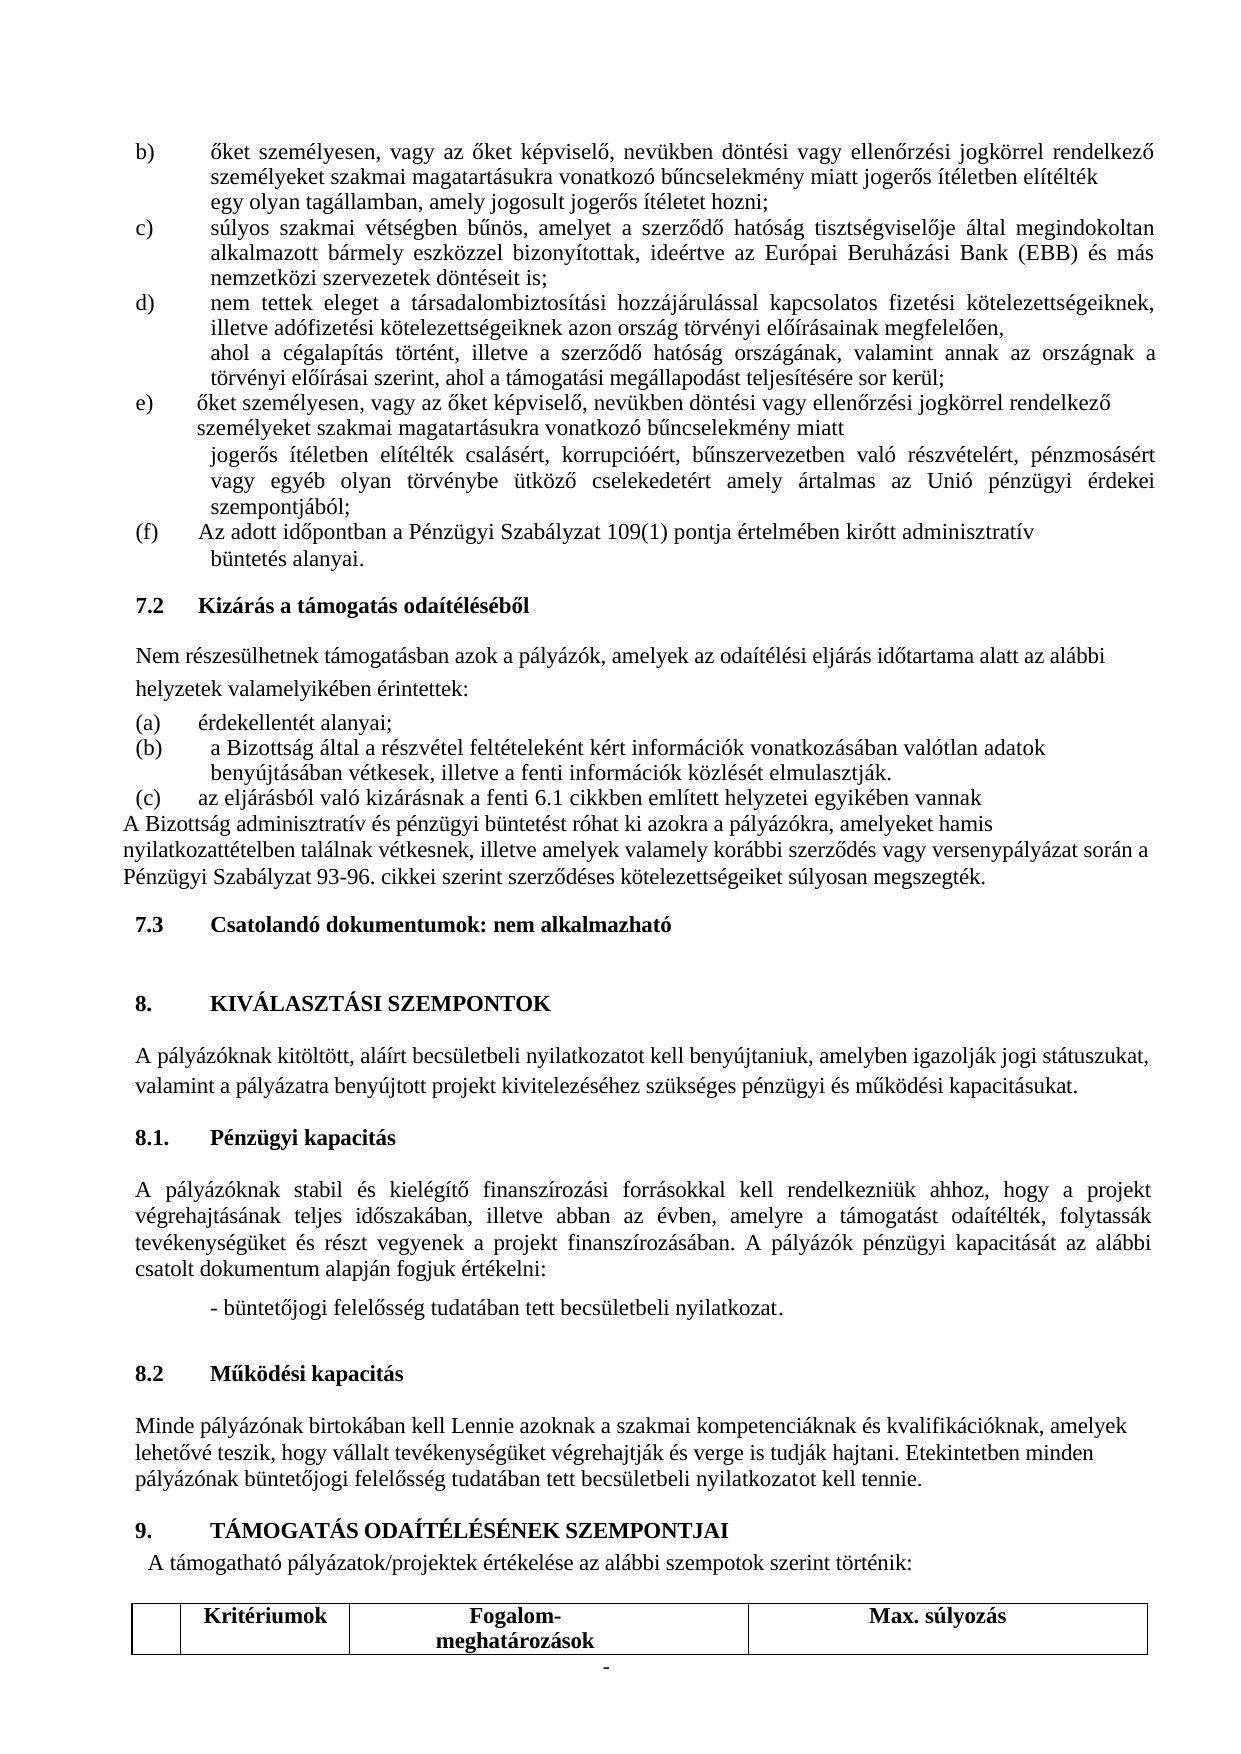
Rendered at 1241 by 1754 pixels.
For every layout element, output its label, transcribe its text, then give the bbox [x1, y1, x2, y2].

list KIVÁLASZTÁSI SZEMPONTOK [135, 990, 1165, 1016]
text jogerős ítéletben elítélték csalásért, korrupcióért, bűnszervezetben való részvételért, pénzmosásért vagy egyéb olyan törvénybe ütköző cselekedetért amely ártalmas az Unió pénzügyi érdekei szempontjából; [210, 441, 1157, 520]
text A Bizottság adminisztratív és pénzügyi büntetést róhat ki azokra a pályázókra, amelyeket hamis nyilatkozattételben találnak vétkesnek, illetve amelyek valamely korábbi szerződés vagy versenypályázat során a Pénzügyi Szabályzat 93-96. cikkei szerint szerződéses kötelezettségeiket súlyosan megszegték. [123, 810, 1165, 889]
text A támogatható pályázatok/projektek értékelése az alábbi szempotok szerint történik: [147, 1548, 1165, 1575]
text egy olyan tagállamban, amely jogosult jogerős ítéletet hozni; [210, 190, 982, 215]
text c) súlyos szakmai vétségben bűnös, amelyet a szerződő hatóság tisztségviselője által megindokoltan alkalmazott bármely eszközzel bizonyítottak, ideértve az Európai Beruházási Bank (EBB) és más nemzetközi szervezetek döntéseit is; [135, 215, 1156, 290]
text Minde pályázónak birtokában kell Lennie azoknak a szakmai kompetenciáknak és kvalifikációknak, amelyek lehetővé teszik, hogy vállalt tevékenységüket végrehajtják és verge is tudják hajtani. Etekintetben minden pályázónak büntetőjogi felelősség tudatában tett becsületbeli nyilatkozatot kell tennie. [135, 1412, 1150, 1491]
subtitle 7.3 Csatolandó dokumentumok: nem alkalmazható [135, 911, 1165, 937]
subtitle 8.2 Működési kapacitás [135, 1360, 1165, 1386]
subtitle Pénzügyi kapacitás [135, 1124, 1165, 1150]
text (b) a Bizottság által a részvétel feltételeként kért információk vonatkozásában valótlan adatok benyújtásában vétkesek, illetve a fenti információk közlését elmulasztják. [135, 735, 1156, 785]
text e) őket személyesen, vagy az őket képviselő, nevükben döntési vagy ellenőrzési jogkörrel rendelkező személyeket szakmai magatartásukra vonatkozó bűncselekmény miatt [135, 391, 1165, 441]
text (f) Az adott időpontban a Pénzügyi Szabályzat 109(1) pontja értelmében kirótt adminisztratív [135, 520, 1165, 545]
text büntetés alanyai. [210, 545, 484, 570]
text Nem részesülhetnek támogatásban azok a pályázók, amelyek az odaítélési eljárás időtartama alatt az alábbi helyzetek valamelyikében érintettek: [135, 635, 1149, 702]
table_header [133, 1604, 180, 1654]
text - büntetőjogi felelősség tudatában tett becsületbeli nyilatkozat. [210, 1294, 1165, 1320]
text (a) érdekellentét alanyai; [135, 702, 1149, 735]
table_header Max. súlyozás [749, 1604, 1147, 1654]
text 7.2 Kizárás a támogatás odaítéléséből [135, 592, 1165, 618]
text A pályázóknak kitöltött, aláírt becsületbeli nyilatkozatot kell benyújtaniuk, amelyben igazolják jogi státuszukat, valamint a pályázatra benyújtott projekt kivitelezéséhez szükséges pénzügyi és működési kapacitásukat. [135, 1042, 1150, 1099]
text (c) az eljárásból való kizárásnak a fenti 6.1 cikkben említett helyzetei egyikében vannak [135, 785, 1165, 810]
table_header Kritériumok [181, 1604, 349, 1654]
subtitle TÁMOGATÁS ODAÍTÉLÉSÉNEK SZEMPONTJAI [135, 1517, 1165, 1543]
table_header Fogalom-meghatározások [350, 1604, 748, 1654]
text b) őket személyesen, vagy az őket képviselő, nevükben döntési vagy ellenőrzési jogkörrel rendelkező személyeket szakmai magatartásukra vonatkozó bűncselekmény miatt jogerős ítéletben elítélték [135, 140, 1156, 190]
text ahol a cégalapítás történt, illetve a szerződő hatóság országának, valamint annak az országnak a törvényi előírásai szerint, ahol a támogatási megállapodást teljesítésére sor kerül; [210, 341, 1157, 391]
text A pályázóknak stabil és kielégítő finanszírozási forrásokkal kell rendelkezniük ahhoz, hogy a projekt végrehajtásának teljes időszakában, illetve abban az évben, amelyre a támogatást odaítélték, folytassák tevékenységüket és részt vegyenek a projekt finanszírozásában. A pályázók pénzügyi kapacitását az alábbi csatolt dokumentum alapján fogjuk értékelni: [135, 1176, 1153, 1282]
text d) nem tettek eleget a társadalombiztosítási hozzájárulással kapcsolatos fizetési kötelezettségeiknek, illetve adófizetési kötelezettségeiknek azon ország törvényi előírásainak megfelelően, [135, 290, 1157, 340]
